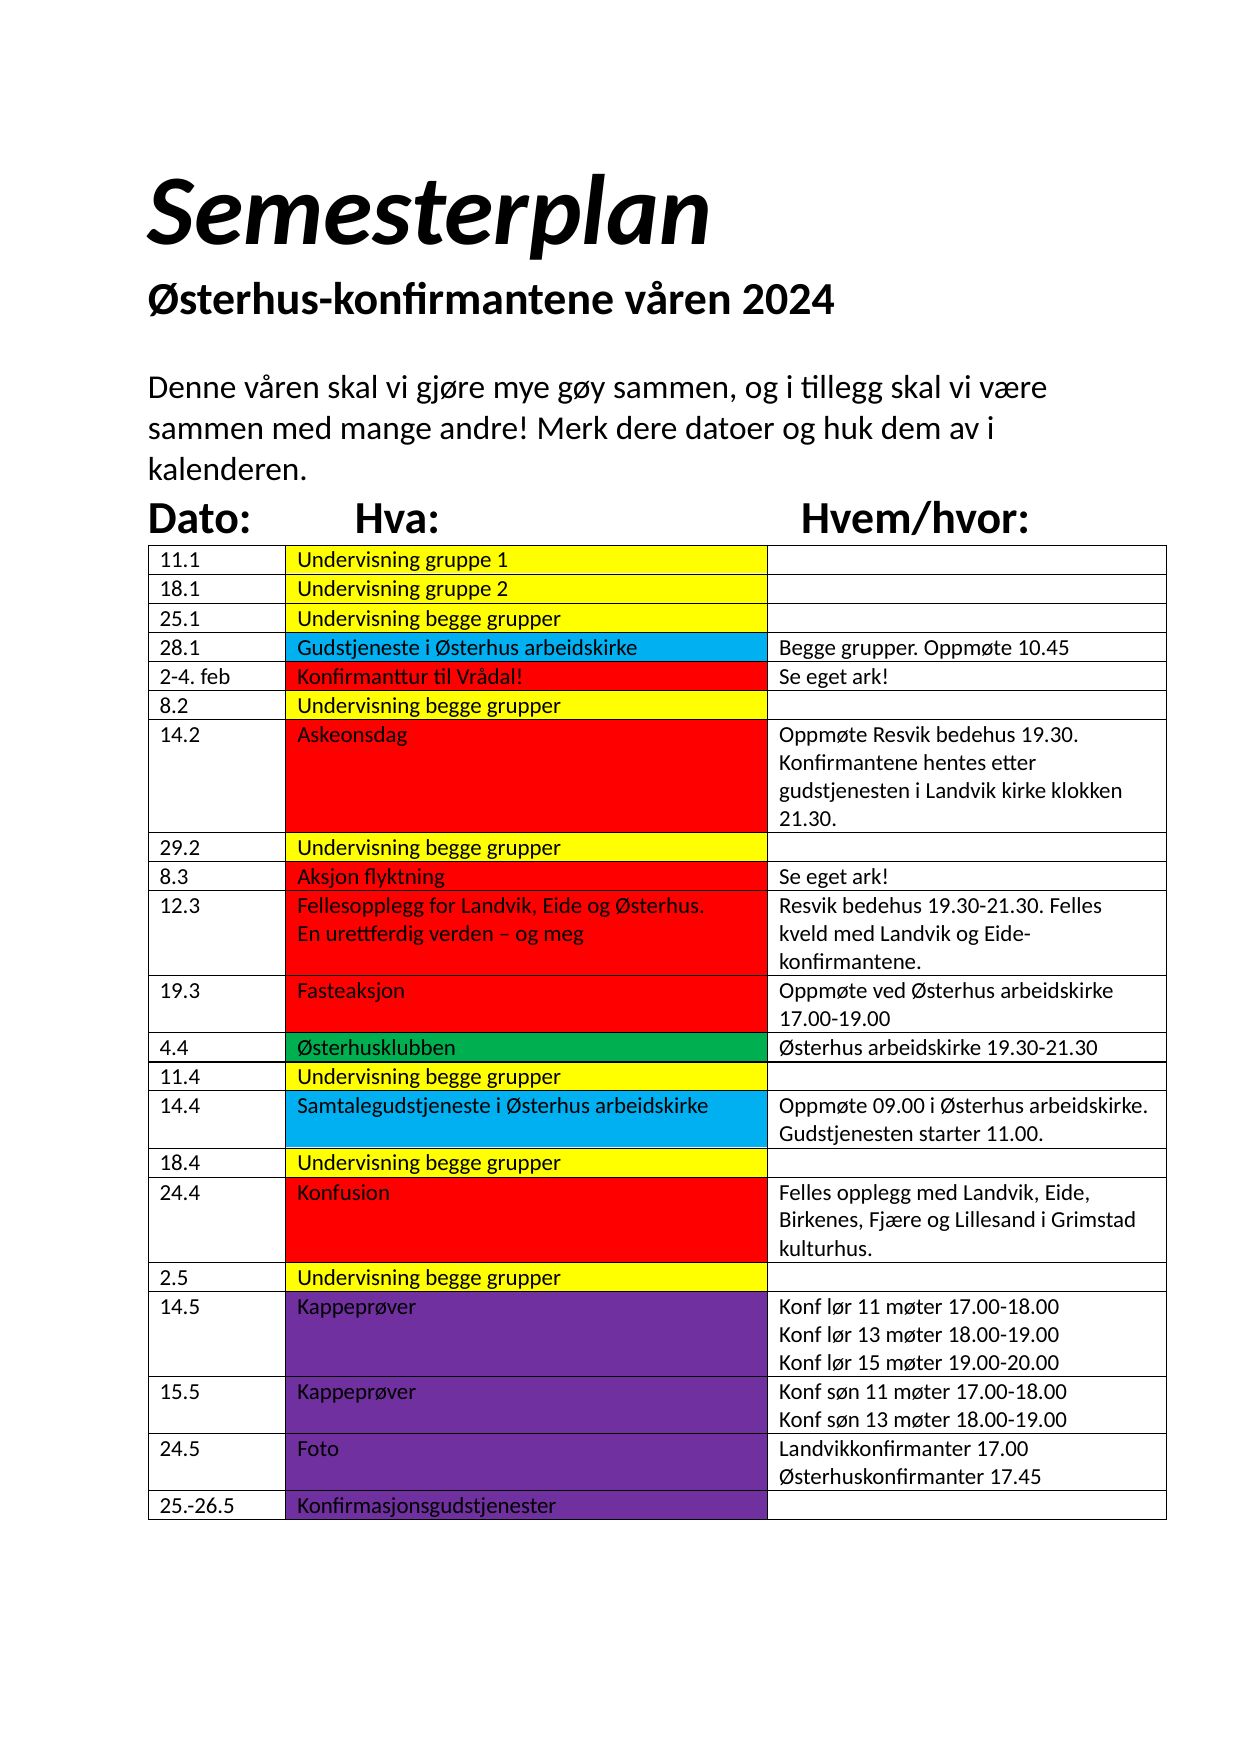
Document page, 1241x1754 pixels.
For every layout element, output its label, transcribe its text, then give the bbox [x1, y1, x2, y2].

table_cell Østerhusklubben [286, 1033, 767, 1061]
table_cell 8.2 [149, 691, 285, 719]
table_cell 28.1 [149, 633, 285, 661]
table_cell Undervisning begge grupper [286, 604, 767, 632]
table_cell Askeonsdag [286, 720, 767, 832]
table_header 11.1 [149, 546, 285, 573]
table_cell 14.4 [149, 1091, 285, 1147]
table_cell [768, 1149, 1166, 1177]
table_cell [768, 1491, 1166, 1519]
table_cell 14.5 [149, 1292, 285, 1376]
table_cell Samtalegudstjeneste i Østerhus arbeidskirke [286, 1091, 767, 1147]
table_cell [768, 1063, 1166, 1090]
table_cell [768, 1263, 1166, 1291]
table_header Undervisning gruppe 1 [286, 546, 767, 573]
text Semesterplan [148, 148, 1093, 270]
table_cell Landvikkonfirmanter 17.00 Østerhuskonfirmanter 17.45 [768, 1434, 1166, 1490]
table_cell [768, 604, 1166, 632]
table_cell 18.1 [149, 575, 285, 603]
table_cell Oppmøte Resvik bedehus 19.30. Konfirmantene hentes etter gudstjenesten i Landvik kirke klokken 21.30. [768, 720, 1166, 832]
table_cell 29.2 [149, 833, 285, 861]
table_cell Kappeprøver [286, 1377, 767, 1433]
table_cell Undervisning gruppe 2 [286, 575, 767, 603]
table_cell [768, 691, 1166, 719]
text Dato: Hva: Hvem/hvor: [148, 488, 1093, 544]
table_cell Kappeprøver [286, 1292, 767, 1376]
table_cell Felles opplegg med Landvik, Eide, Birkenes, Fjære og Lillesand i Grimstad kulturhus. [768, 1178, 1166, 1262]
table_cell Konf lør 11 møter 17.00-18.00 Konf lør 13 møter 18.00-19.00 Konf lør 15 møter 19.00-20.00 [768, 1292, 1166, 1376]
table_cell Konfirmasjonsgudstjenester [286, 1491, 767, 1519]
table_cell Oppmøte 09.00 i Østerhus arbeidskirke. Gudstjenesten starter 11.00. [768, 1091, 1166, 1147]
table_cell 2.5 [149, 1263, 285, 1291]
table_cell Fellesopplegg for Landvik, Eide og Østerhus. En urettferdig verden – og meg [286, 891, 767, 975]
table_cell Se eget ark! [768, 862, 1166, 890]
table_cell Se eget ark! [768, 662, 1166, 690]
table_cell 25.-26.5 [149, 1491, 285, 1519]
table_cell Konfirmanttur til Vrådal! [286, 662, 767, 690]
text Denne våren skal vi gjøre mye gøy sammen, og i tillegg skal vi være sammen med mange andre! Merk dere datoer og huk dem av i kalenderen. [148, 366, 1093, 488]
table_cell 2-4. feb [149, 662, 285, 690]
table_cell 8.3 [149, 862, 285, 890]
table_cell 4.4 [149, 1033, 285, 1061]
table_cell Undervisning begge grupper [286, 1149, 767, 1177]
table_cell Foto [286, 1434, 767, 1490]
table_cell Gudstjeneste i Østerhus arbeidskirke [286, 633, 767, 661]
table_cell Begge grupper. Oppmøte 10.45 [768, 633, 1166, 661]
table_cell 24.5 [149, 1434, 285, 1490]
table_cell Oppmøte ved Østerhus arbeidskirke 17.00-19.00 [768, 976, 1166, 1032]
table_header [768, 546, 1166, 573]
table_cell 11.4 [149, 1063, 285, 1090]
table_cell Resvik bedehus 19.30-21.30. Felles kveld med Landvik og Eide-konfirmantene. [768, 891, 1166, 975]
table_cell 15.5 [149, 1377, 285, 1433]
table_cell Konfusion [286, 1178, 767, 1262]
table_cell 18.4 [149, 1149, 285, 1177]
table_cell 25.1 [149, 604, 285, 632]
text Østerhus-konfirmantene våren 2024 [148, 270, 1093, 326]
table_cell Østerhus arbeidskirke 19.30-21.30 [768, 1033, 1166, 1061]
table_cell Aksjon flyktning [286, 862, 767, 890]
table_cell Konf søn 11 møter 17.00-18.00 Konf søn 13 møter 18.00-19.00 [768, 1377, 1166, 1433]
table_cell 19.3 [149, 976, 285, 1032]
table_cell [768, 833, 1166, 861]
table_cell Undervisning begge grupper [286, 833, 767, 861]
table_cell [768, 575, 1166, 603]
table_cell Undervisning begge grupper [286, 1263, 767, 1291]
table_cell Fasteaksjon [286, 976, 767, 1032]
table_cell Undervisning begge grupper [286, 1063, 767, 1090]
table_cell 24.4 [149, 1178, 285, 1262]
table_cell 14.2 [149, 720, 285, 832]
table_cell 12.3 [149, 891, 285, 975]
table_cell Undervisning begge grupper [286, 691, 767, 719]
